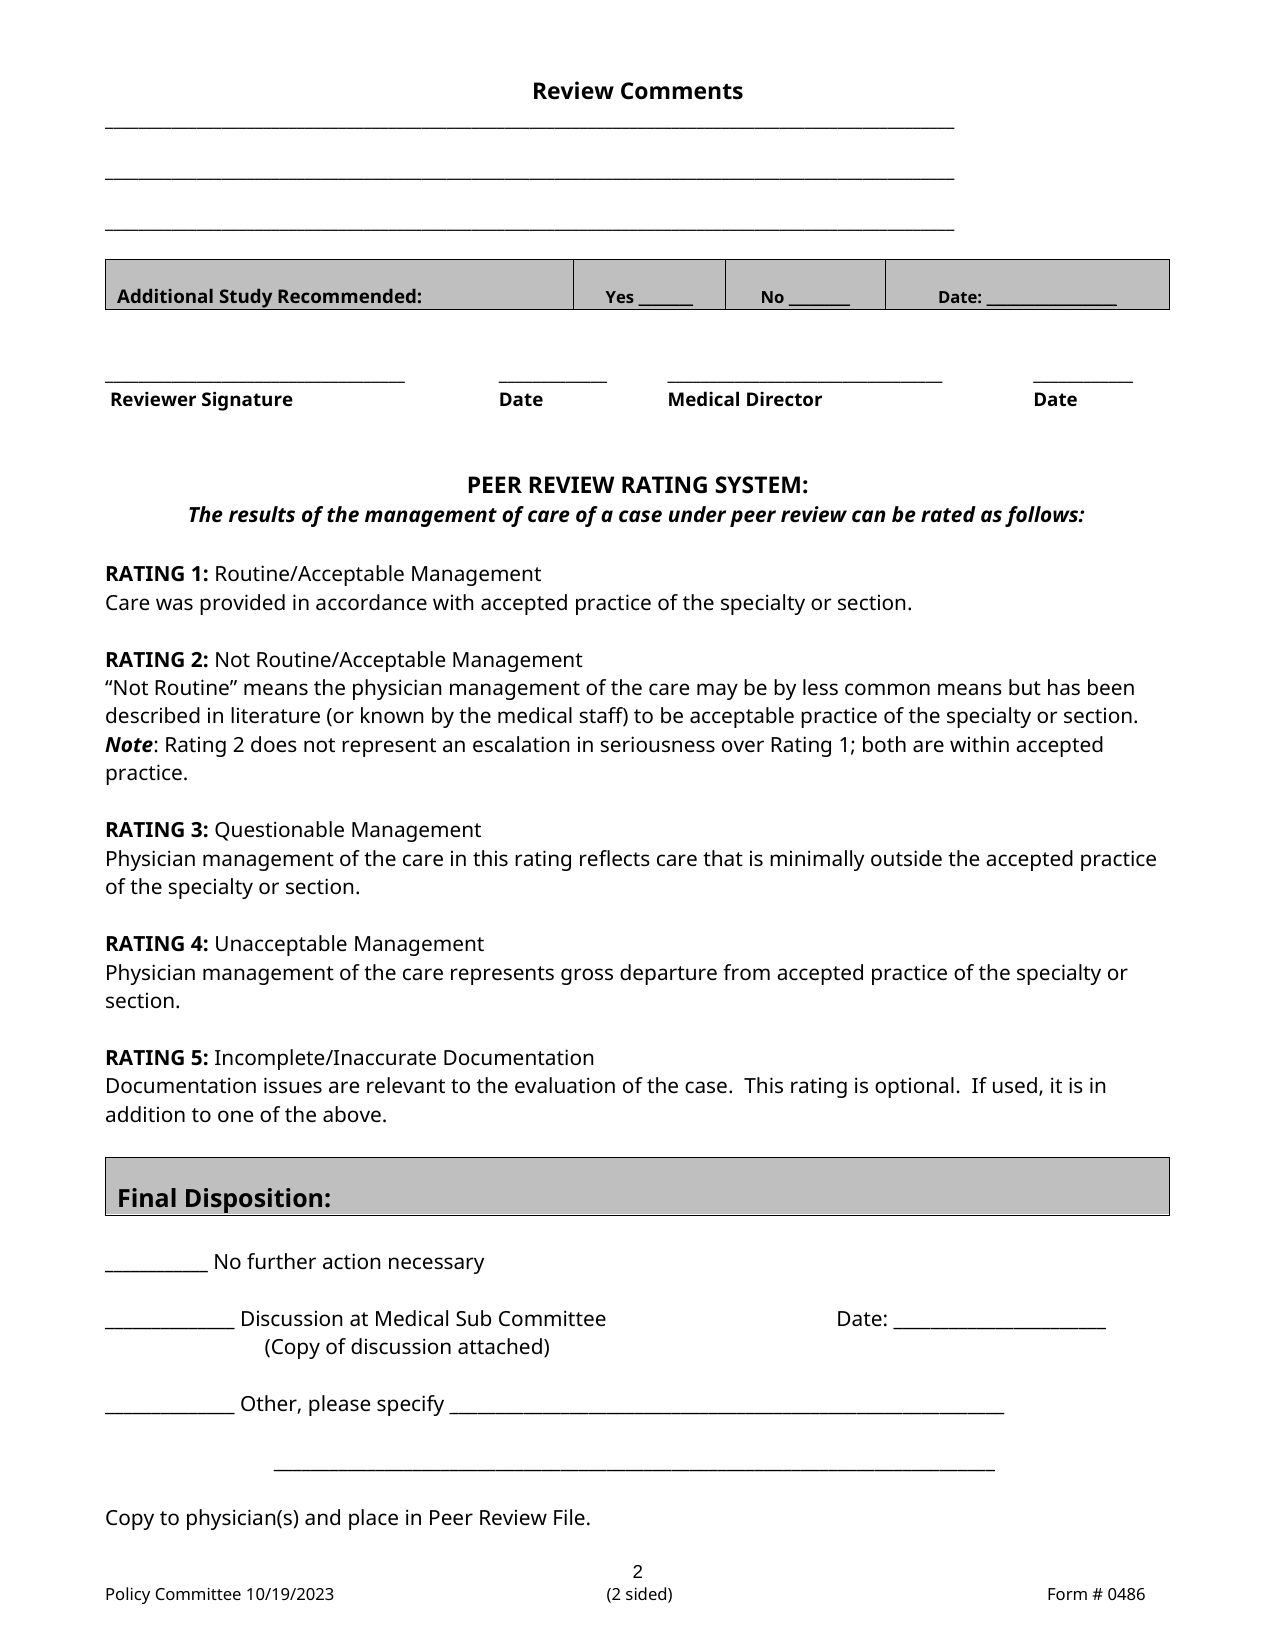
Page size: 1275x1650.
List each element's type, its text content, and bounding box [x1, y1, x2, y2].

text ____________ No further action necessary [105, 1247, 1170, 1275]
table_header Additional Study Recommended: [106, 260, 573, 309]
text RATING 3: Questionable Management [105, 815, 1170, 844]
text ______________ Discussion at Medical Sub Committee Date: _______________________ [105, 1304, 1170, 1332]
text Note: Rating 2 does not represent an escalation in seriousness over Rating 1; both are within accepted practice. [105, 730, 1170, 787]
text ______________________________________________________________________________________________________ [105, 106, 1170, 132]
text The results of the management of care of a case under peer review can be rated as follows: [105, 500, 1170, 528]
table_header Final Disposition: [106, 1158, 1169, 1214]
text ______________ Other, please specify ____________________________________________________________ [105, 1389, 1170, 1417]
table_header No _________ [726, 260, 885, 309]
text Documentation issues are relevant to the evaluation of the case. This rating is optional. If used, it is in addition to one of the above. [105, 1071, 1170, 1128]
text (Copy of discussion attached) [105, 1332, 1170, 1361]
text RATING 4: Unacceptable Management [105, 929, 1170, 958]
table_header Date: ___________________ [886, 260, 1169, 309]
text PEER REVIEW RATING SYSTEM: [105, 468, 1170, 500]
text Reviewer Signature Date Medical Director Date [105, 386, 1170, 412]
text Physician management of the care in this rating reflects care that is minimally outside the accepted practice of the specialty or section. [105, 844, 1170, 901]
text RATING 5: Incomplete/Inaccurate Documentation [105, 1043, 1170, 1071]
text Copy to physician(s) and place in Peer Review File. [105, 1503, 1170, 1531]
text ______________________________________________________________________________________________________ [105, 157, 1170, 183]
text Physician management of the care represents gross departure from accepted practice of the specialty or section. [105, 958, 1170, 1014]
text “Not Routine” means the physician management of the care may be by less common means but has been described in literature (or known by the medical staff) to be acceptable practice of the specialty or section. [105, 673, 1170, 730]
text ______________________________________________________________________________________________________ [105, 208, 1170, 234]
text ______________________________________________________________________________ [105, 1446, 1170, 1474]
text RATING 1: Routine/Acceptable Management [105, 559, 1170, 588]
text RATING 2: Not Routine/Acceptable Management [105, 645, 1170, 673]
text Care was provided in accordance with accepted practice of the specialty or section. [105, 588, 1170, 616]
text ____________________________________ _____________ _________________________________ ____________ [105, 361, 1170, 386]
text Review Comments [105, 75, 1170, 106]
table_header Yes ________ [574, 260, 725, 309]
